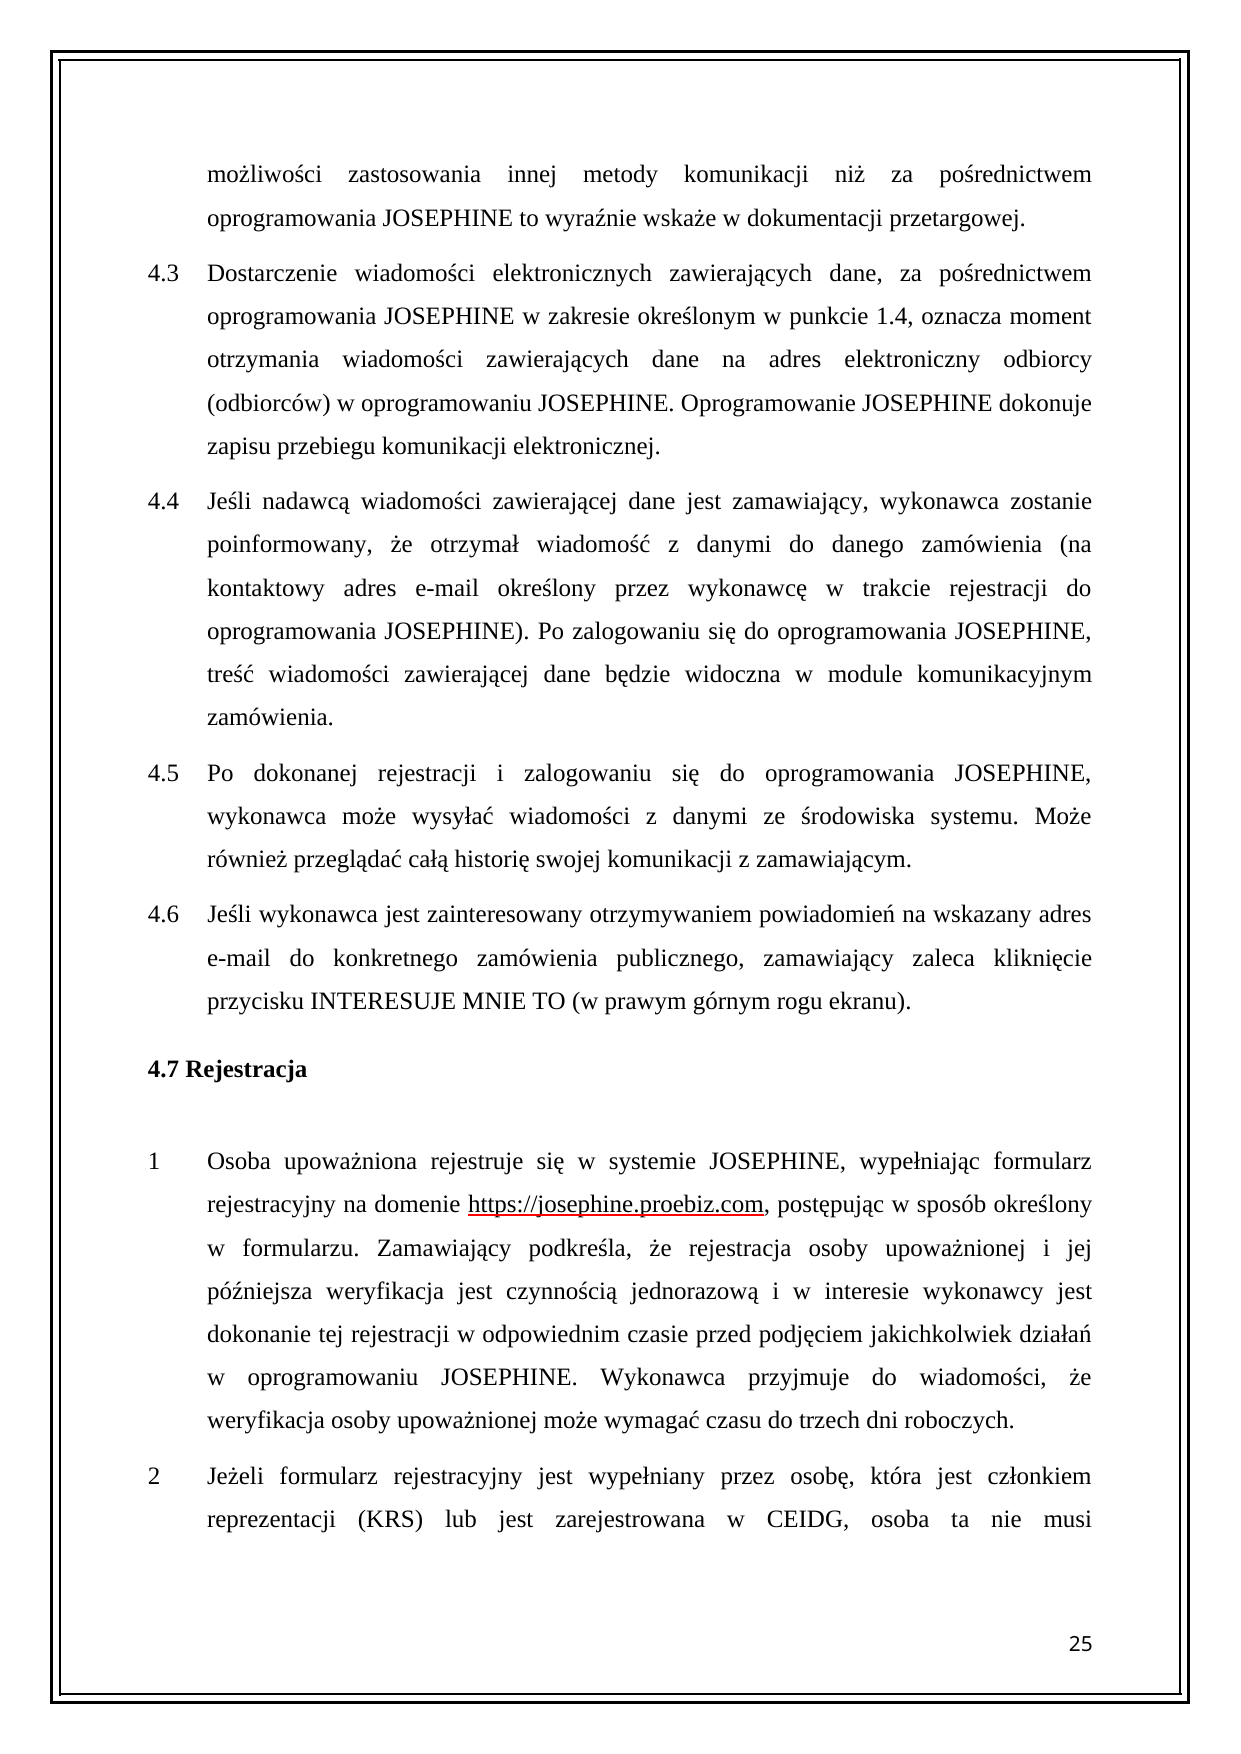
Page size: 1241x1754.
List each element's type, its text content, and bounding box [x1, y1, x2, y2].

text 1 Osoba upoważniona rejestruje się w systemie JOSEPHINE, wypełniając formularz rejestracyjny na domenie https://josephine.proebiz.com, postępując w sposób określony w formularzu. Zamawiający podkreśla, że rejestracja osoby upoważnionej i jej późniejsza weryfikacja jest czynnością jednorazową i w interesie wykonawcy jest dokonanie tej rejestracji w odpowiednim czasie przed podjęciem jakichkolwiek działań w oprogramowaniu JOSEPHINE. Wykonawca przyjmuje do wiadomości, że weryfikacja osoby upoważnionej może wymagać czasu do trzech dni roboczych. [148, 1146, 1092, 1434]
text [148, 1461, 1092, 1533]
text 4.4 Jeśli nadawcą wiadomości zawierającej dane jest zamawiający, wykonawca zostanie poinformowany, że otrzymał wiadomość z danymi do danego zamówienia (na kontaktowy adres e-mail określony przez wykonawcę w trakcie rejestracji do oprogramowania JOSEPHINE). Po zalogowaniu się do oprogramowania JOSEPHINE, treść wiadomości zawierającej dane będzie widoczna w module komunikacyjnym zamówienia. [148, 486, 1092, 731]
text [148, 159, 1092, 231]
text 4.3 Dostarczenie wiadomości elektronicznych zawierających dane, za pośrednictwem oprogramowania JOSEPHINE w zakresie określonym w punkcie 1.4, oznacza moment otrzymania wiadomości zawierających dane na adres elektroniczny odbiorcy (odbiorców) w oprogramowaniu JOSEPHINE. Oprogramowanie JOSEPHINE dokonuje zapisu przebiegu komunikacji elektronicznej. [148, 258, 1092, 459]
text 4.6 Jeśli wykonawca jest zainteresowany otrzymywaniem powiadomień na wskazany adres e-mail do konkretnego zamówienia publicznego, zamawiający zaleca kliknięcie przycisku INTERESUJE MNIE TO (w prawym górnym rogu ekranu). [148, 899, 1092, 1014]
subtitle 4.7 Rejestracja [148, 1054, 1092, 1083]
text 4.5 Po dokonanej rejestracji i zalogowaniu się do oprogramowania JOSEPHINE, wykonawca może wysyłać wiadomości z danymi ze środowiska systemu. Może również przeglądać całą historię swojej komunikacji z zamawiającym. [148, 758, 1092, 873]
